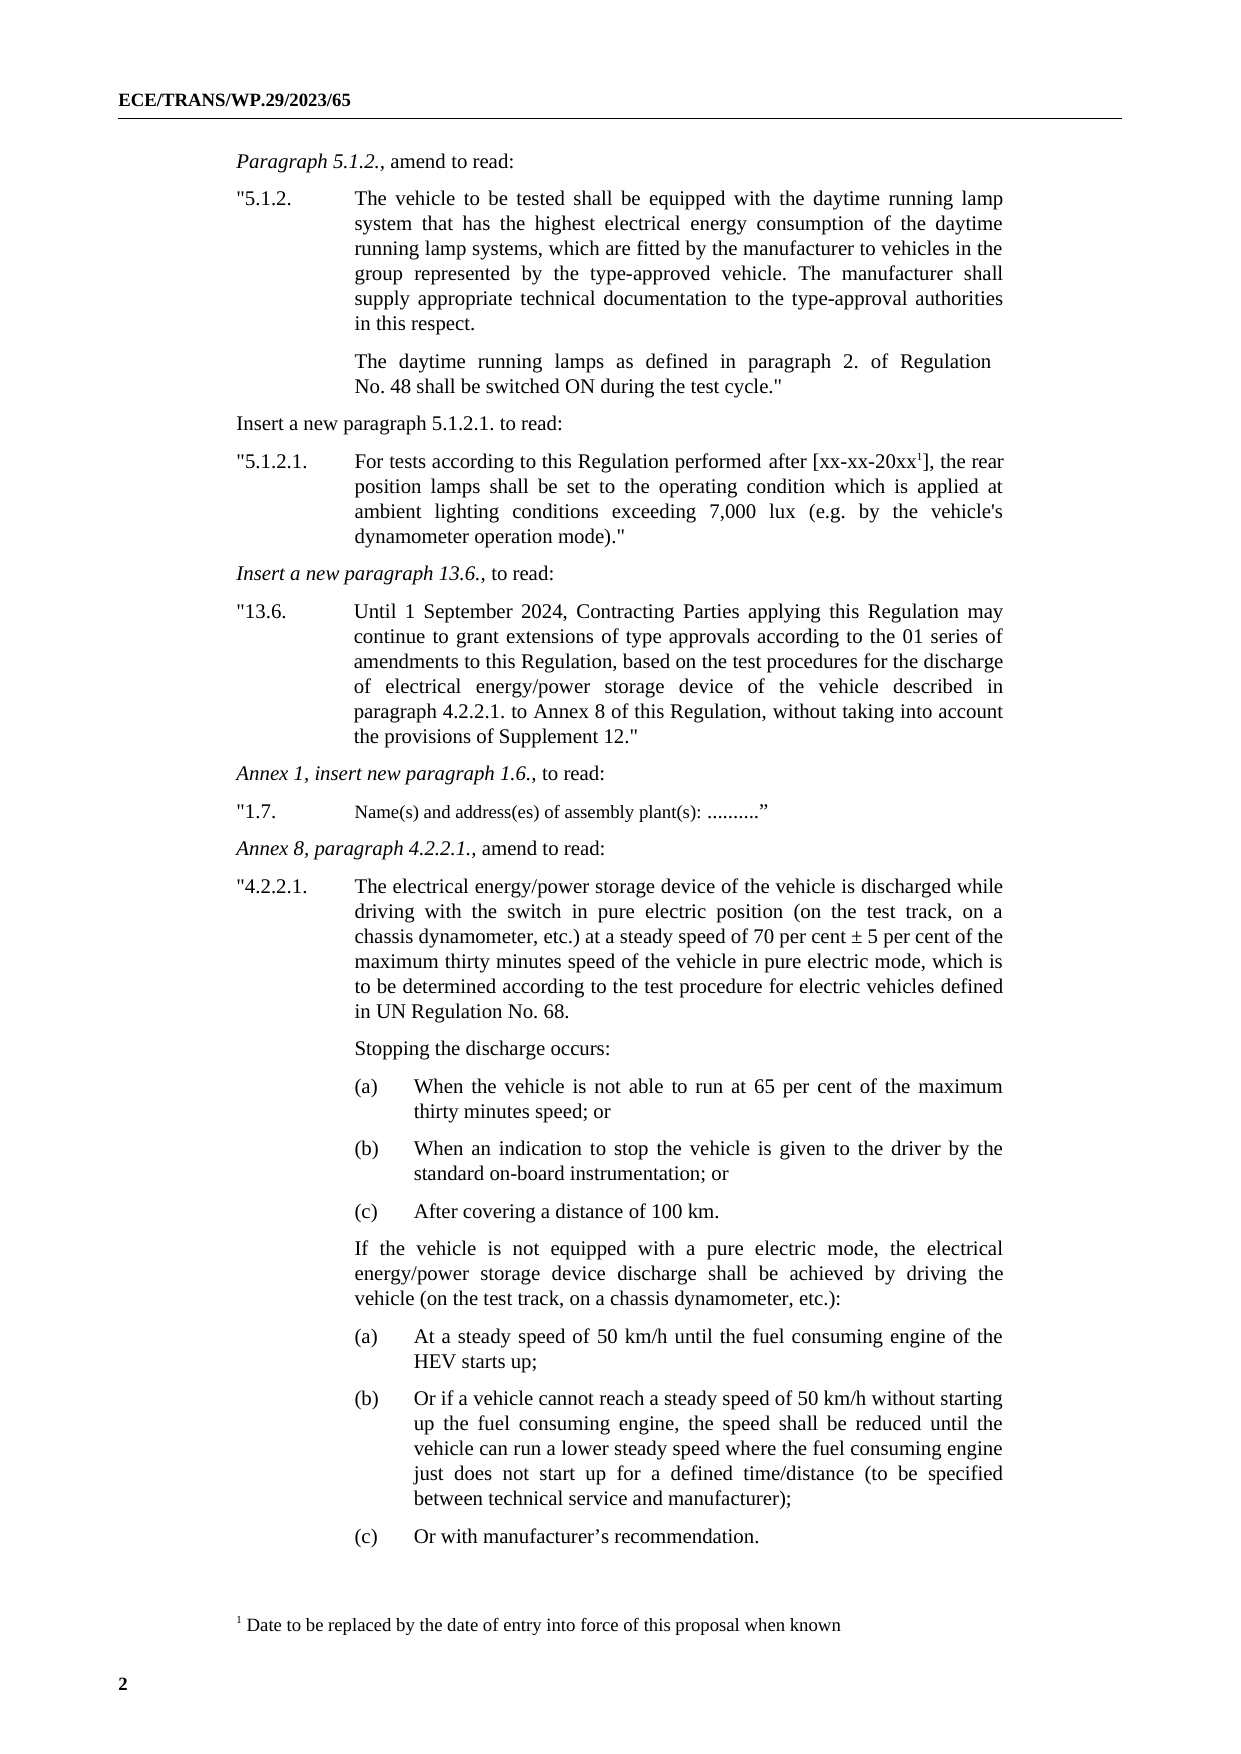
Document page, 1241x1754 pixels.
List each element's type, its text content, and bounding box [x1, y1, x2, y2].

text Annex 1, insert new paragraph 1.6., to read: [236, 760, 1004, 785]
text If the vehicle is not equipped with a pure electric mode, the electrical energy/power storage device discharge shall be achieved by driving the vehicle (on the test track, on a chassis dynamometer, etc.): [354, 1235, 1004, 1310]
text Stopping the discharge occurs: [354, 1035, 1004, 1060]
text "5.1.2. The vehicle to be tested shall be equipped with the daytime running lamp system that has the highest electrical energy consumption of the daytime running lamp systems, which are fitted by the manufacturer to vehicles in the group represented by the type-approved vehicle. The manufacturer shall supply appropriate technical documentation to the type-approval authorities in this respect. [236, 185, 1004, 335]
text "13.6. Until 1 September 2024, Contracting Parties applying this Regulation may continue to grant extensions of type approvals according to the 01 series of amendments to this Regulation, based on the test procedures for the discharge of electrical energy/power storage device of the vehicle described in paragraph 4.2.2.1. to Annex 8 of this Regulation, without taking into account the provisions of Supplement 12." [236, 598, 1004, 748]
text (c) Or with manufacturer’s recommendation. [354, 1523, 1004, 1548]
text (c) After covering a distance of 100 km. [354, 1198, 1004, 1223]
text Annex 8, paragraph 4.2.2.1., amend to read: [236, 835, 1004, 860]
text (b) When an indication to stop the vehicle is given to the driver by the standard on-board instrumentation; or [354, 1135, 1004, 1185]
text "4.2.2.1. The electrical energy/power storage device of the vehicle is discharged while driving with the switch in pure electric position (on the test track, on a chassis dynamometer, etc.) at a steady speed of 70 per cent ± 5 per cent of the maximum thirty minutes speed of the vehicle in pure electric mode, which is to be determined according to the test procedure for electric vehicles defined in UN Regulation No. 68. [236, 873, 1004, 1023]
text (b) Or if a vehicle cannot reach a steady speed of 50 km/h without starting up the fuel consuming engine, the speed shall be reduced until the vehicle can run a lower steady speed where the fuel consuming engine just does not start up for a defined time/distance (to be specified between technical service and manufacturer); [354, 1385, 1004, 1510]
text Paragraph 5.1.2., amend to read: [236, 148, 1004, 173]
text "5.1.2.1. For tests according to this Regulation performed after [xx-xx-20xx], the rear position lamps shall be set to the operating condition which is applied at ambient lighting conditions exceeding 7,000 lux (e.g. by the vehicle's dynamometer operation mode)." [236, 448, 1004, 548]
text (a) When the vehicle is not able to run at 65 per cent of the maximum thirty minutes speed; or [354, 1073, 1004, 1123]
text Insert a new paragraph 5.1.2.1. to read: [236, 410, 1004, 435]
text "1.7. Name(s) and address(es) of assembly plant(s): ..........” [236, 798, 1004, 823]
text Insert a new paragraph 13.6., to read: [236, 560, 1004, 585]
text The daytime running lamps as defined in paragraph 2. of Regulation No. 48 shall be switched ON during the test cycle." [354, 348, 1004, 398]
text (a) At a steady speed of 50 km/h until the fuel consuming engine of the HEV starts up; [354, 1323, 1004, 1373]
